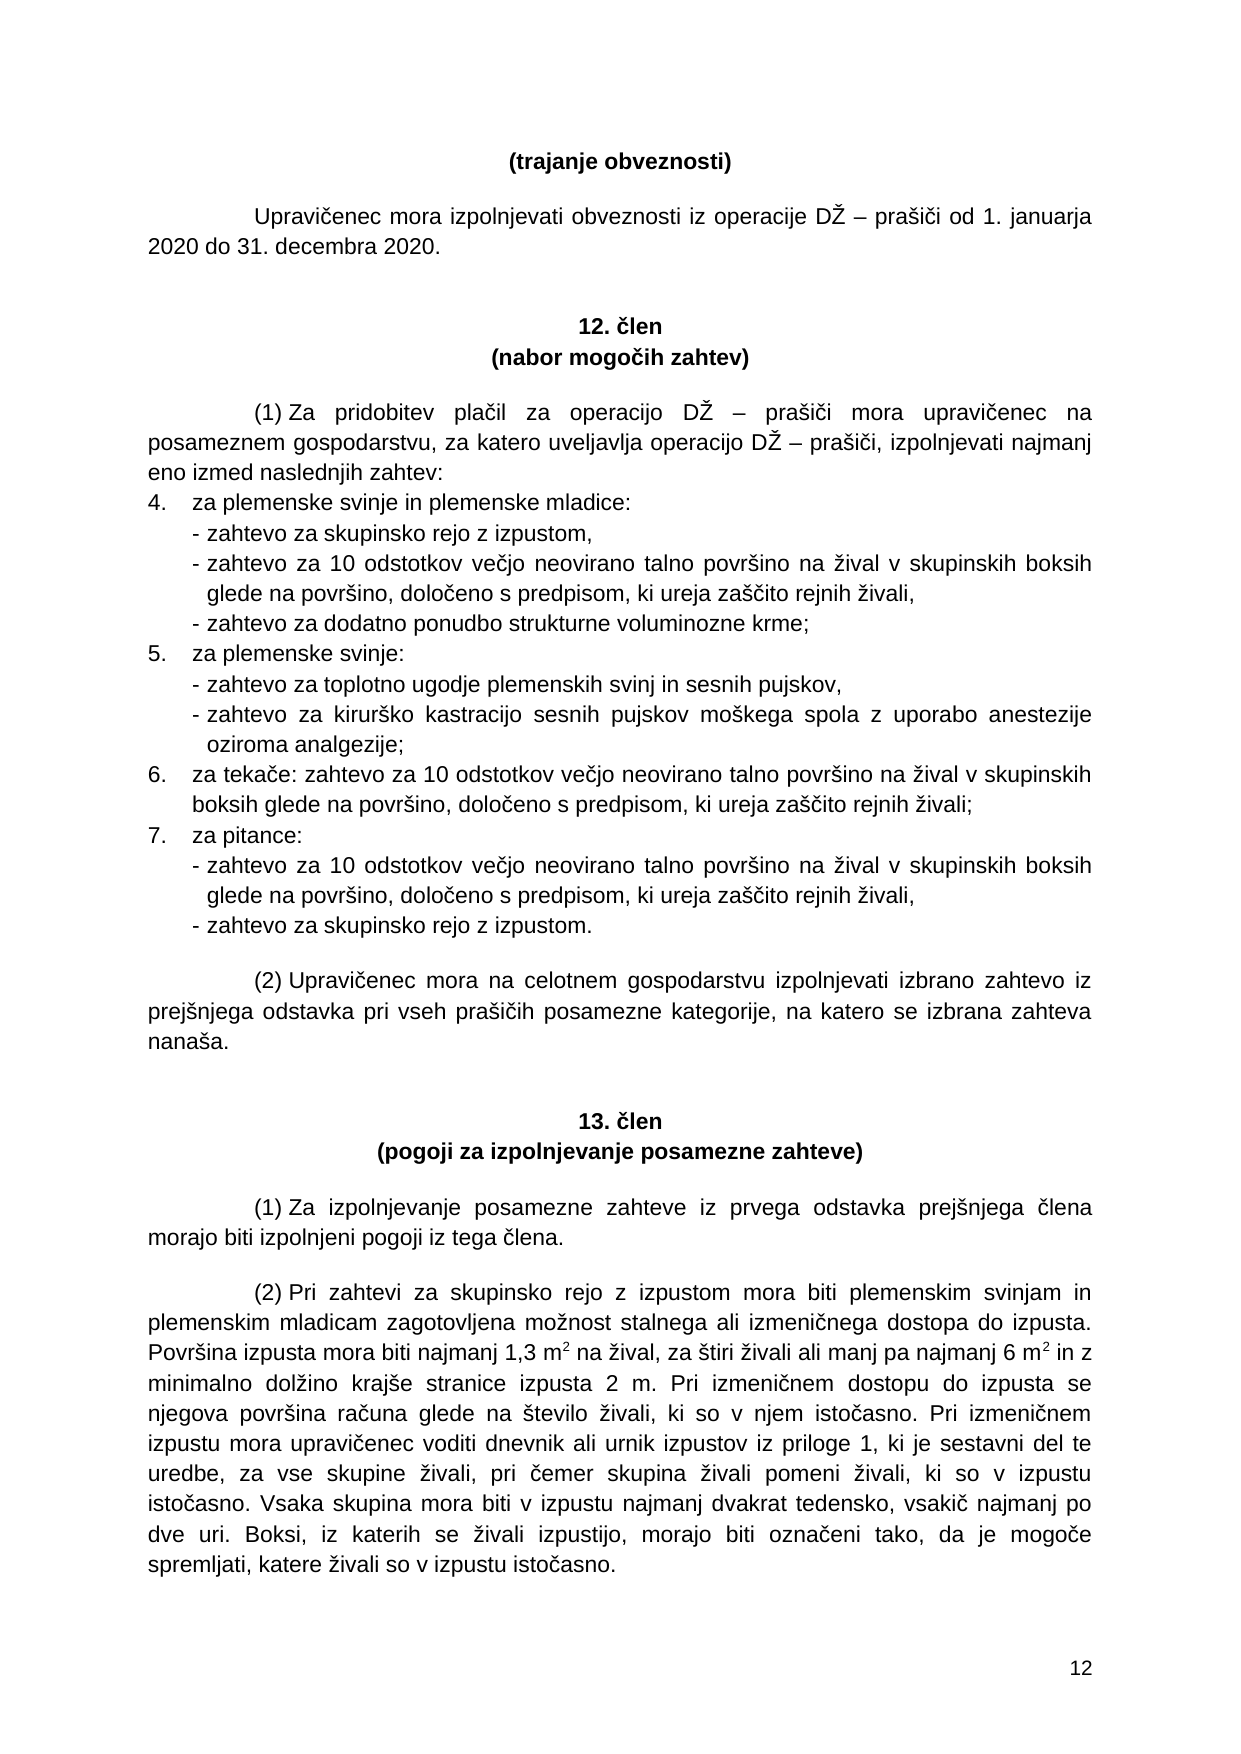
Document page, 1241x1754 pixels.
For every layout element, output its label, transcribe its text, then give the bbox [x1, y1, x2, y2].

text (trajanje obveznosti) [148, 148, 1093, 174]
list zahtevo za 10 odstotkov večjo neovirano talno površino na žival v skupinskih boksih glede na površino, določeno s predpisom, ki ureja zaščito rejnih živali, [192, 852, 1093, 908]
list zahtevo za dodatno ponudbo strukturne voluminozne krme; [192, 610, 1093, 636]
text (nabor mogočih zahtev) [148, 343, 1093, 370]
text Upravičenec mora izpolnjevati obveznosti iz operacije DŽ – prašiči od 1. januarja 2020 do 31. decembra 2020. [148, 203, 1093, 259]
text (1) Za pridobitev plačil za operacijo DŽ – prašiči mora upravičenec na posameznem gospodarstvu, za katero uveljavlja operacijo DŽ – prašiči, izpolnjevati najmanj eno izmed naslednjih zahtev: [148, 399, 1093, 485]
list zahtevo za skupinsko rejo z izpustom, [192, 519, 1093, 546]
list zahtevo za toplotno ugodje plemenskih svinj in sesnih pujskov, [192, 671, 1093, 697]
list za pitance: [148, 822, 1093, 848]
text (2) Pri zahtevi za skupinsko rejo z izpustom mora biti plemenskim svinjam in plemenskim mladicam zagotovljena možnost stalnega ali izmeničnega dostopa do izpusta. Površina izpusta mora biti najmanj 1,3 m2 na žival, za štiri živali ali manj pa najmanj 6 m2 in z minimalno dolžino krajše stranice izpusta 2 m. Pri izmeničnem dostopu do izpusta se njegova površina računa glede na število živali, ki so v njem istočasno. Pri izmeničnem izpustu mora upravičenec voditi dnevnik ali urnik izpustov iz priloge 1, ki je sestavni del te uredbe, za vse skupine živali, pri čemer skupina živali pomeni živali, ki so v izpustu istočasno. Vsaka skupina mora biti v izpustu najmanj dvakrat tedensko, vsakič najmanj po dve uri. Boksi, iz katerih se živali izpustijo, morajo biti označeni tako, da je mogoče spremljati, katere živali so v izpustu istočasno. [148, 1279, 1093, 1577]
list zahtevo za kirurško kastracijo sesnih pujskov moškega spola z uporabo anestezije oziroma analgezije; [192, 701, 1093, 757]
list za tekače: zahtevo za 10 odstotkov večjo neovirano talno površino na žival v skupinskih boksih glede na površino, določeno s predpisom, ki ureja zaščito rejnih živali; [148, 761, 1093, 818]
text (2) Upravičenec mora na celotnem gospodarstvu izpolnjevati izbrano zahtevo iz prejšnjega odstavka pri vseh prašičih posamezne kategorije, na katero se izbrana zahteva nanaša. [148, 967, 1093, 1054]
list zahtevo za skupinsko rejo z izpustom. [192, 912, 1093, 938]
list za plemenske svinje: [148, 640, 1093, 667]
text (pogoji za izpolnjevanje posamezne zahteve) [148, 1138, 1093, 1164]
text (1) Za izpolnjevanje posamezne zahteve iz prvega odstavka prejšnjega člena morajo biti izpolnjeni pogoji iz tega člena. [148, 1193, 1093, 1250]
text 12. člen [148, 313, 1093, 339]
list za plemenske svinje in plemenske mladice: [148, 489, 1093, 516]
text 13. člen [148, 1108, 1093, 1134]
list zahtevo za 10 odstotkov večjo neovirano talno površino na žival v skupinskih boksih glede na površino, določeno s predpisom, ki ureja zaščito rejnih živali, [192, 550, 1093, 606]
